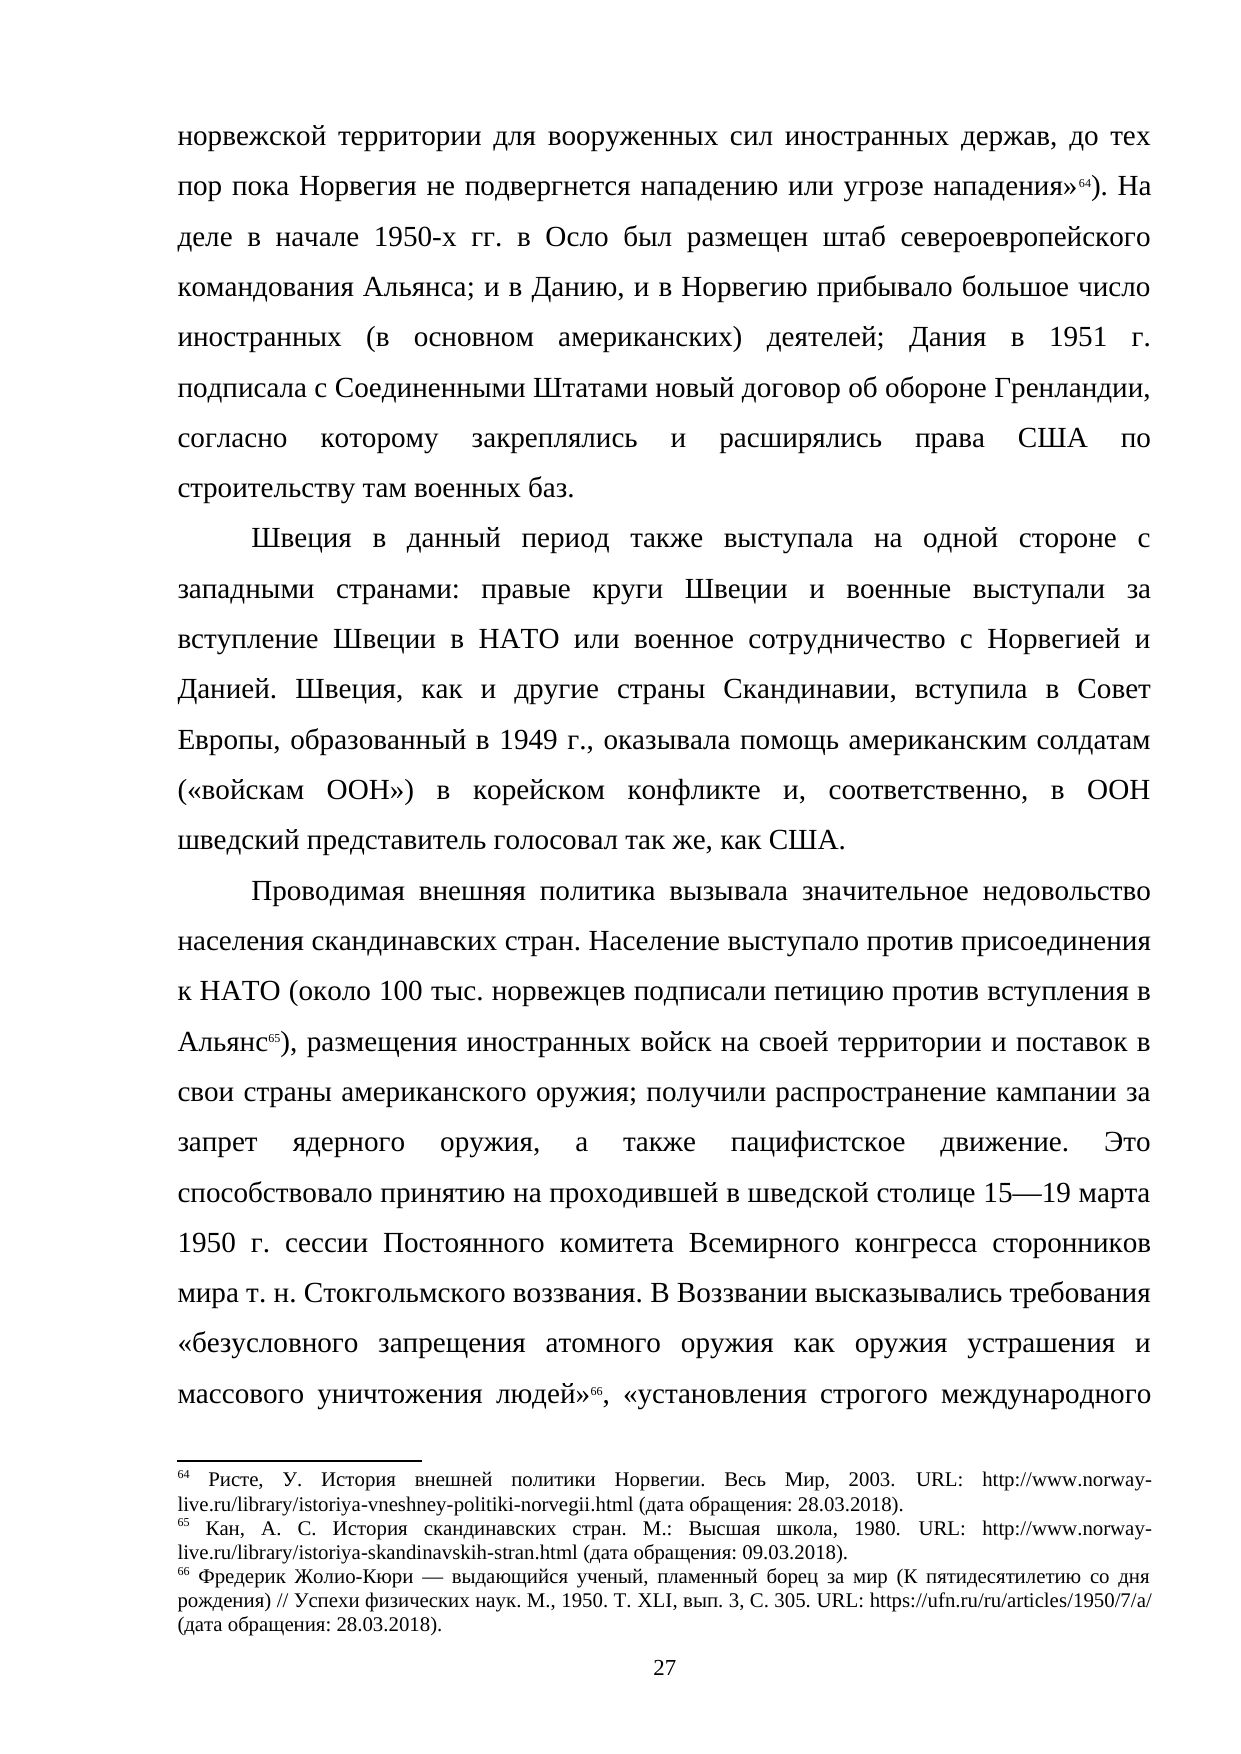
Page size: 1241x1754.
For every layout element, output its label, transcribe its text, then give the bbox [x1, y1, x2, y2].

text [177, 873, 1152, 1409]
text Швеция в данный период также выступала на одной стороне с западными странами: правые круги Швеции и военные выступали за вступление Швеции в НАТО или военное сотрудничество с Норвегией и Данией. Швеция, как и другие страны Скандинавии, вступила в Совет Европы, образованный в 1949 г., оказывала помощь американским солдатам («войскам ООН») в корейском конфликте и, соответственно, в ООН шведский представитель голосовал так же, как США. [177, 521, 1152, 856]
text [177, 118, 1152, 504]
